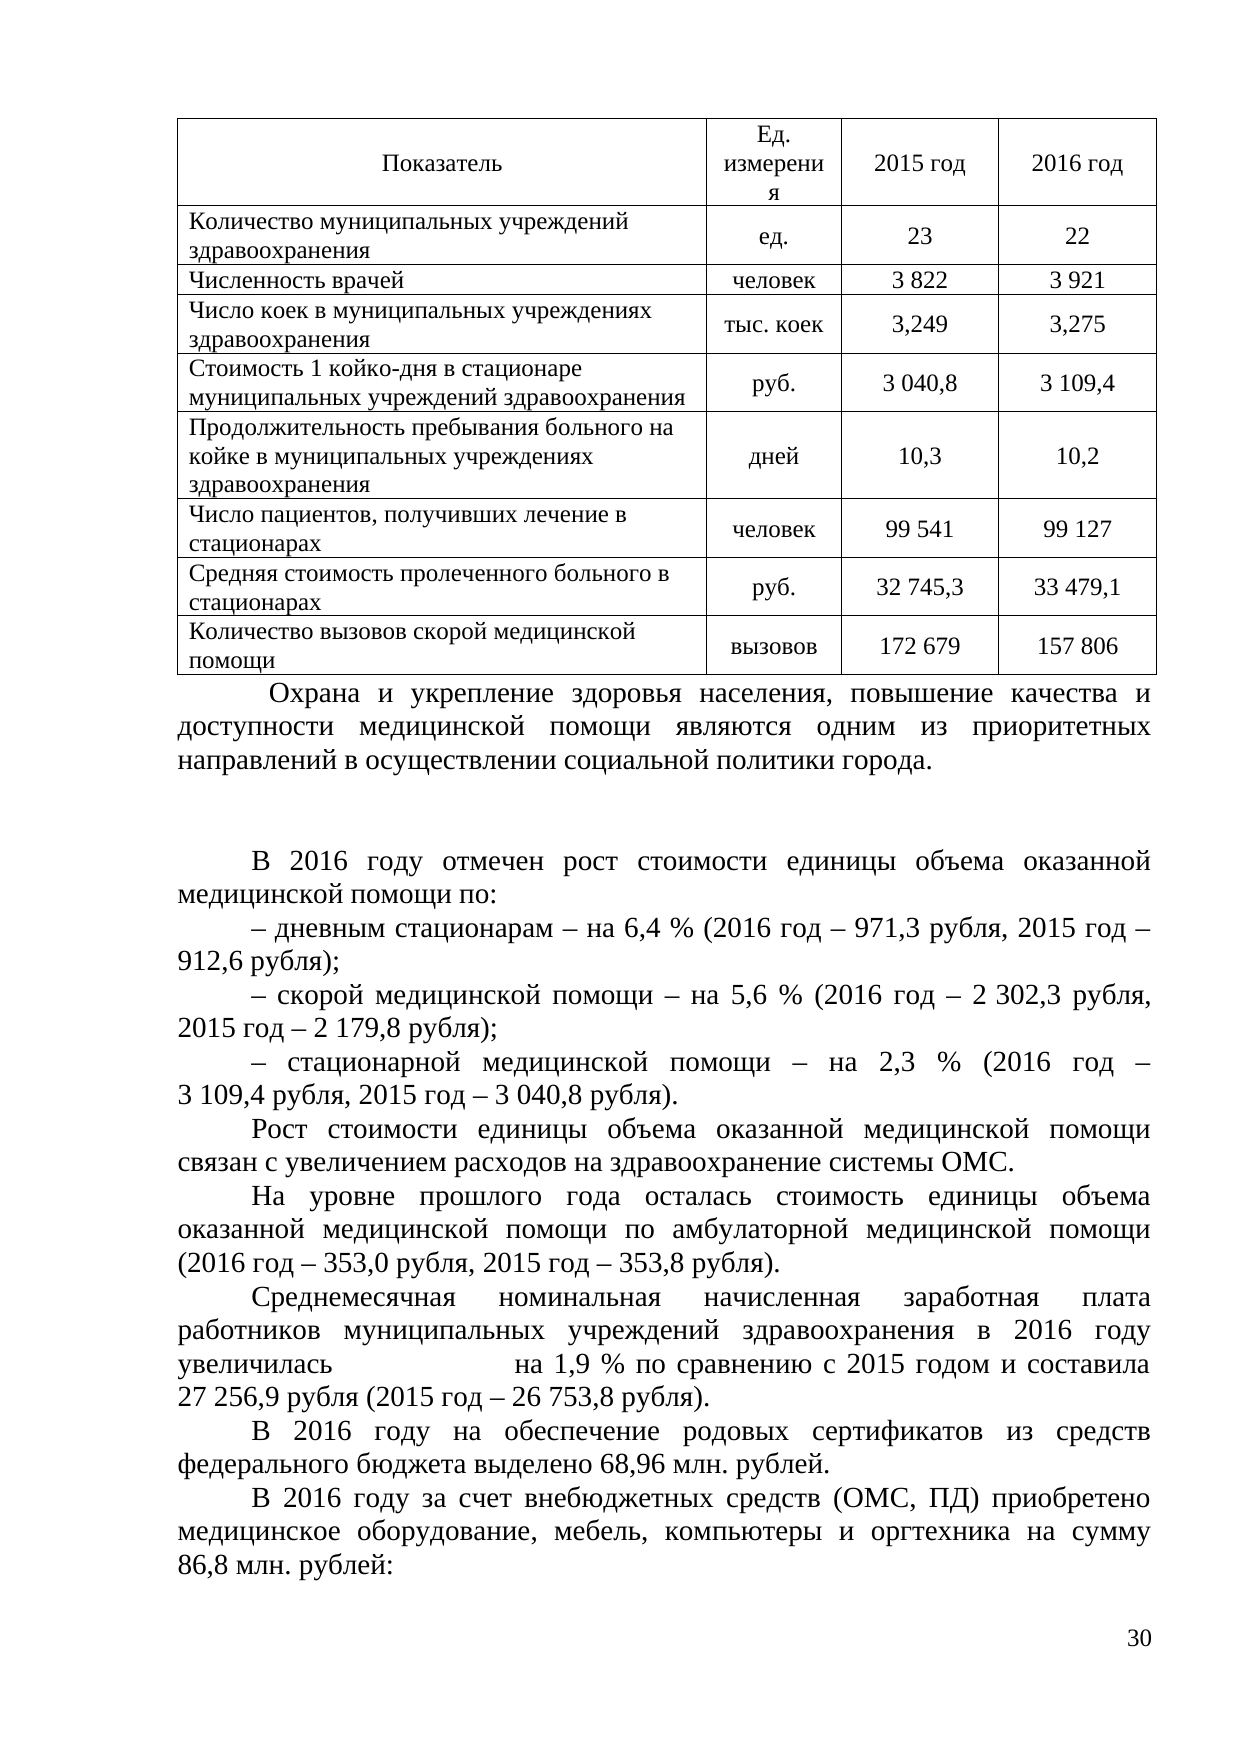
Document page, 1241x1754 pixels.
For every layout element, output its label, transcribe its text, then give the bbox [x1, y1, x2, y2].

table_cell 22 [999, 206, 1156, 264]
table_cell 3 040,8 [842, 354, 998, 411]
table_cell 33 479,1 [999, 558, 1156, 615]
table_cell 3,275 [999, 295, 1156, 352]
table_cell Количество муниципальных учреждений здравоохранения [178, 206, 706, 264]
table_cell 32 745,3 [842, 558, 998, 615]
text – дневным стационарам – на 6,4 % (2016 год – 971,3 рубля, 2015 год – 912,6 рубля); [177, 910, 1152, 977]
table_cell Стоимость 1 койко-дня в стационаре муниципальных учреждений здравоохранения [178, 354, 706, 411]
table_cell человек [707, 265, 841, 294]
table_cell 172 679 [842, 616, 998, 674]
table_header Ед. измерения [707, 119, 841, 205]
table_cell Число пациентов, получивших лечение в стационарах [178, 499, 706, 557]
text На уровне прошлого года осталась стоимость единицы объема оказанной медицинской помощи по амбулаторной медицинской помощи (2016 год – 353,0 рубля, 2015 год – 353,8 рубля). [177, 1178, 1152, 1279]
table_cell Средняя стоимость пролеченного больного в стационарах [178, 558, 706, 615]
text В 2016 году за счет внебюджетных средств (ОМС, ПД) приобретено медицинское оборудование, мебель, компьютеры и оргтехника на сумму 86,8 млн. рублей: [177, 1480, 1152, 1581]
table_cell человек [707, 499, 841, 557]
table_cell 3 822 [842, 265, 998, 294]
text Охрана и укрепление здоровья населения, повышение качества и доступности медицинской помощи являются одним из приоритетных направлений в осуществлении социальной политики города. [177, 675, 1152, 776]
table_cell вызовов [707, 616, 841, 674]
table_cell Число коек в муниципальных учреждениях здравоохранения [178, 295, 706, 352]
table_cell 10,3 [842, 412, 998, 498]
table_cell Продолжительность пребывания больного на койке в муниципальных учреждениях здравоохранения [178, 412, 706, 498]
text Среднемесячная номинальная начисленная заработная плата работников муниципальных учреждений здравоохранения в 2016 году увеличилась на 1,9 % по сравнению с 2015 годом и составила 27 256,9 рубля (2015 год – 26 753,8 рубля). [177, 1279, 1152, 1413]
text В 2016 году на обеспечение родовых сертификатов из средств федерального бюджета выделено 68,96 млн. рублей. [177, 1413, 1152, 1480]
table_cell 23 [842, 206, 998, 264]
table_cell Количество вызовов скорой медицинской помощи [178, 616, 706, 674]
table_header 2016 год [999, 119, 1156, 205]
table_cell ед. [707, 206, 841, 264]
table_cell 3,249 [842, 295, 998, 352]
table_cell тыс. коек [707, 295, 841, 352]
table_cell 157 806 [999, 616, 1156, 674]
text – скорой медицинской помощи – на 5,6 % (2016 год – 2 302,3 рубля, 2015 год – 2 179,8 рубля); [177, 977, 1152, 1044]
text – стационарной медицинской помощи – на 2,3 % (2016 год – 3 109,4 рубля, 2015 год – 3 040,8 рубля). [177, 1044, 1152, 1111]
table_cell 99 127 [999, 499, 1156, 557]
table_header 2015 год [842, 119, 998, 205]
table_cell дней [707, 412, 841, 498]
table_cell руб. [707, 354, 841, 411]
text Рост стоимости единицы объема оказанной медицинской помощи связан с увеличением расходов на здравоохранение системы ОМС. [177, 1111, 1152, 1178]
table_cell Численность врачей [178, 265, 706, 294]
table_cell 10,2 [999, 412, 1156, 498]
table_cell 3 921 [999, 265, 1156, 294]
table_header Показатель [178, 119, 706, 205]
table_cell 99 541 [842, 499, 998, 557]
text В 2016 году отмечен рост стоимости единицы объема оказанной медицинской помощи по: [177, 843, 1152, 910]
table_cell 3 109,4 [999, 354, 1156, 411]
table_cell руб. [707, 558, 841, 615]
